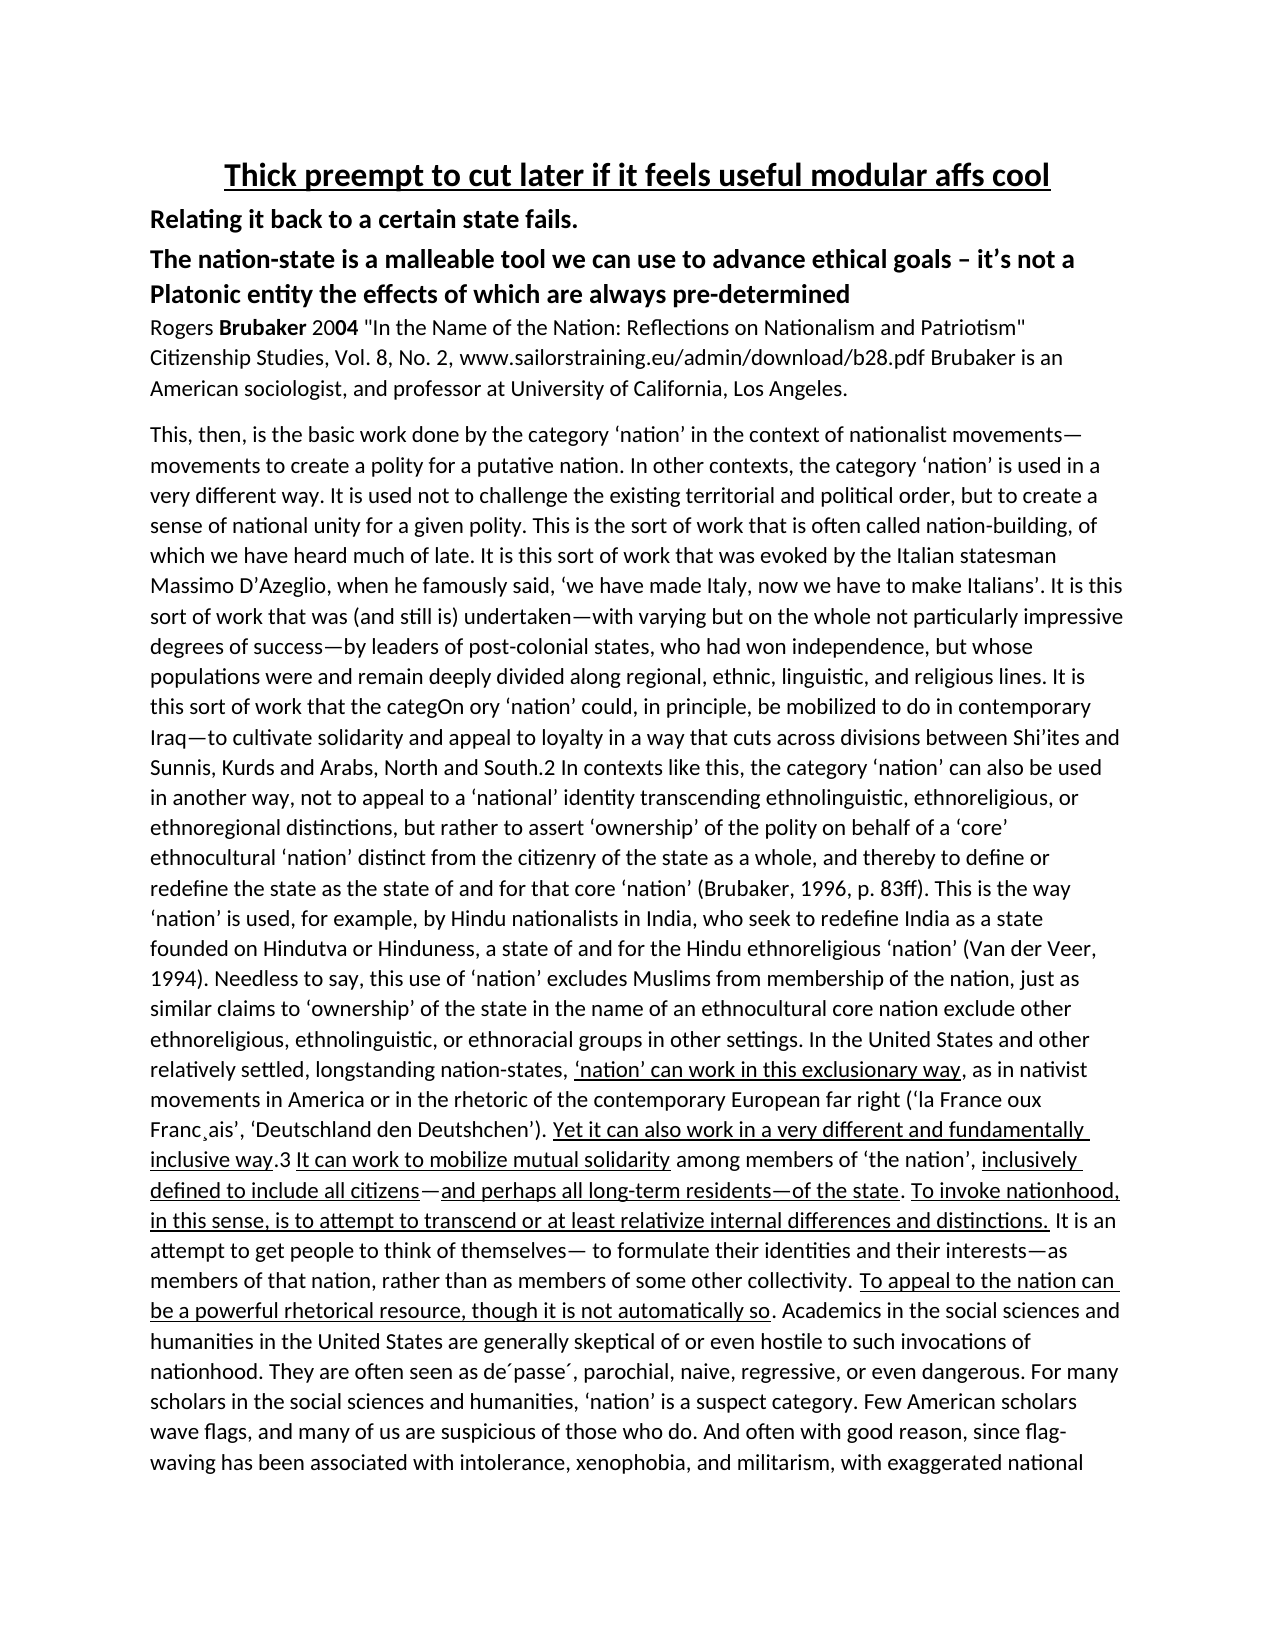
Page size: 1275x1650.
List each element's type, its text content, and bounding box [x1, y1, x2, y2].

subtitle Thick preempt to cut later if it feels useful modular affs cool [150, 154, 1125, 195]
subtitle The nation-state is a malleable tool we can use to advance ethical goals – it’s not a Platonic entity the effects of which are always pre-determined [150, 242, 1125, 311]
text Rogers Brubaker 2004 "In the Name of the Nation: Reflections on Nationalism and Patriotism" Citizenship Studies, Vol. 8, No. 2, www.sailorstraining.eu/admin/download/b28.pdf Brubaker is an American sociologist, and professor at University of California, Los Angeles. [150, 313, 1125, 402]
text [150, 421, 1125, 1476]
subtitle Relating it back to a certain state fails. [150, 202, 1125, 235]
